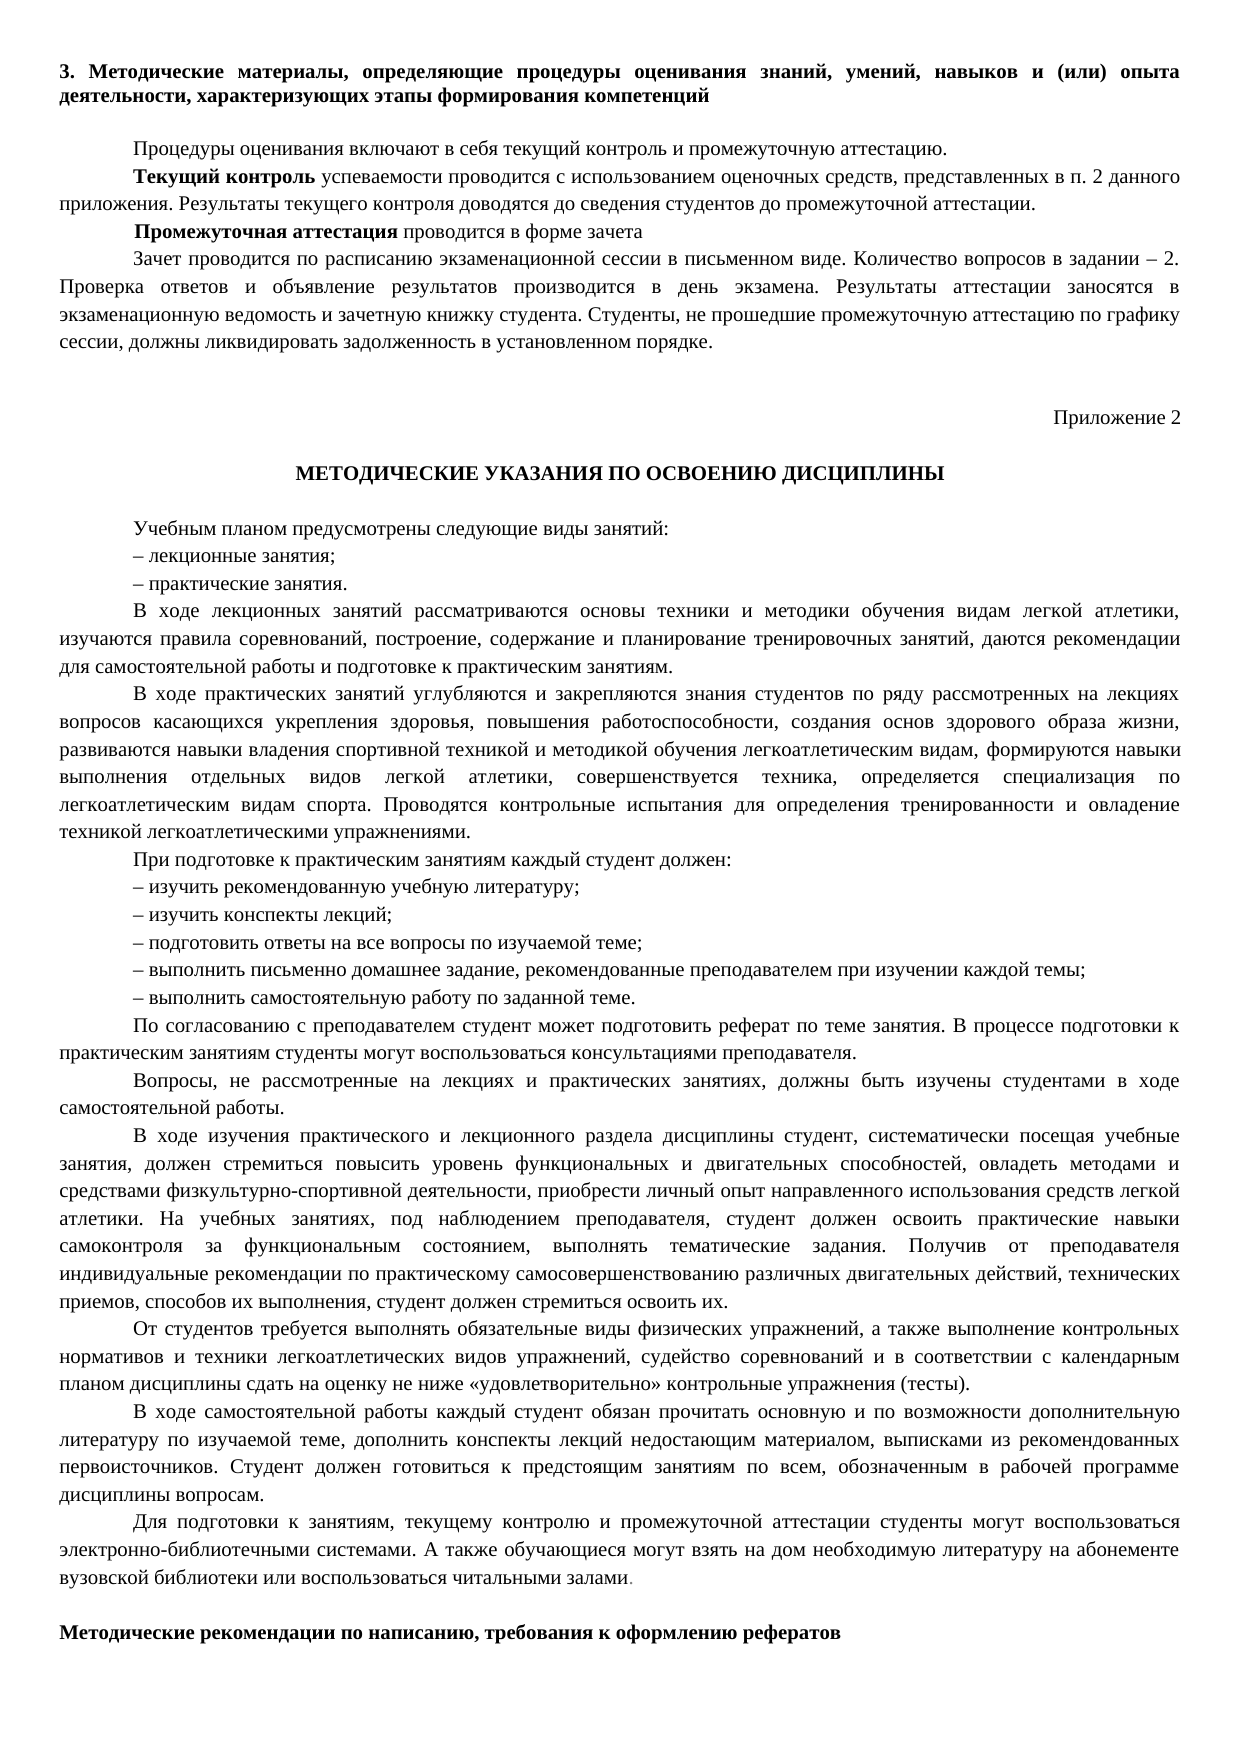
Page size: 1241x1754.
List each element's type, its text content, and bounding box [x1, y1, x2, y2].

text – выполнить письменно домашнее задание, рекомендованные преподавателем при изучении каждой темы; [59, 957, 1181, 981]
text В ходе лекционных занятий рассматриваются основы техники и методики обучения видам легкой атлетики, изучаются правила соревнований, построение, содержание и планирование тренировочных занятий, даются рекомендации для самостоятельной работы и подготовке к практическим занятиям. [59, 598, 1181, 678]
text Приложение 2 [59, 405, 1181, 429]
text При подготовке к практическим занятиям каждый студент должен: [59, 847, 1181, 871]
text – изучить рекомендованную учебную литературу; [59, 874, 1181, 898]
text В ходе самостоятельной работы каждый студент обязан прочитать основную и по возможности дополнительную литературу по изучаемой теме, дополнить конспекты лекций недостающим материалом, выписками из рекомендованных первоисточников. Студент должен готовиться к предстоящим занятиям по всем, обозначенным в рабочей программе дисциплины вопросам. [59, 1399, 1181, 1506]
text Методические рекомендации по написанию, требования к оформлению рефератов [59, 1620, 1181, 1644]
text Зачет проводится по расписанию экзаменационной сессии в письменном виде. Количество вопросов в задании – 2. Проверка ответов и объявление результатов производится в день экзамена. Результаты аттестации заносятся в экзаменационную ведомость и зачетную книжку студента. Студенты, не прошедшие промежуточную аттестацию по графику сессии, должны ликвидировать задолженность в установленном порядке. [59, 246, 1181, 353]
text Для подготовки к занятиям, текущему контролю и промежуточной аттестации студенты могут воспользоваться электронно-библиотечными системами. А также обучающиеся могут взять на дом необходимую литературу на абонементе вузовской библиотеки или воспользоваться читальными залами. [59, 1509, 1181, 1589]
text 3. Методические материалы, определяющие процедуры оценивания знаний, умений, навыков и (или) опыта деятельности, характеризующих этапы формирования компетенций [59, 59, 1181, 107]
text В ходе практических занятий углубляются и закрепляются знания студентов по ряду рассмотренных на лекциях вопросов касающихся укрепления здоровья, повышения работоспособности, создания основ здорового образа жизни, развиваются навыки владения спортивной техникой и методикой обучения легкоатлетическим видам, формируются навыки выполнения отдельных видов легкой атлетики, совершенствуется техника, определяется специализация по легкоатлетическим видам спорта. Проводятся контрольные испытания для определения тренированности и овладение техникой легкоатлетическими упражнениями. [59, 681, 1181, 843]
text В ходе изучения практического и лекционного раздела дисциплины студент, систематически посещая учебные занятия, должен стремиться повысить уровень функциональных и двигательных способностей, овладеть методами и средствами физкультурно-спортивной деятельности, приобрести личный опыт направленного использования средств легкой атлетики. На учебных занятиях, под наблюдением преподавателя, студент должен освоить практические навыки самоконтроля за функциональным состоянием, выполнять тематические задания. Получив от преподавателя индивидуальные рекомендации по практическому самосовершенствованию различных двигательных действий, технических приемов, способов их выполнения, студент должен стремиться освоить их. [59, 1123, 1181, 1313]
text – выполнить самостоятельную работу по заданной теме. [59, 985, 1181, 1009]
text – подготовить ответы на все вопросы по изучаемой теме; [59, 930, 1181, 954]
text Промежуточная аттестация проводится в форме зачета [59, 219, 1181, 243]
text МЕТОДИЧЕСКИЕ УКАЗАНИЯ ПО ОСВОЕНИЮ ДИСЦИПЛИНЫ [59, 460, 1181, 484]
text Учебным планом предусмотрены следующие виды занятий: [59, 516, 1181, 540]
text От студентов требуется выполнять обязательные виды физических упражнений, а также выполнение контрольных нормативов и техники легкоатлетических видов упражнений, судейство соревнований и в соответствии с календарным планом дисциплины сдать на оценку не ниже «удовлетворительно» контрольные упражнения (тесты). [59, 1316, 1181, 1395]
text – изучить конспекты лекций; [59, 902, 1181, 926]
text – лекционные занятия; [88, 543, 1181, 567]
text – практические занятия. [88, 571, 1181, 595]
text Вопросы, не рассмотренные на лекциях и практических занятиях, должны быть изучены студентами в ходе самостоятельной работы. [59, 1068, 1181, 1119]
text Процедуры оценивания включают в себя текущий контроль и промежуточную аттестацию. [59, 136, 1181, 160]
text Текущий контроль успеваемости проводится с использованием оценочных средств, представленных в п. 2 данного приложения. Результаты текущего контроля доводятся до сведения студентов до промежуточной аттестации. [59, 163, 1181, 215]
text По согласованию с преподавателем студент может подготовить реферат по теме занятия. В процессе подготовки к практическим занятиям студенты могут воспользоваться консультациями преподавателя. [59, 1012, 1181, 1064]
